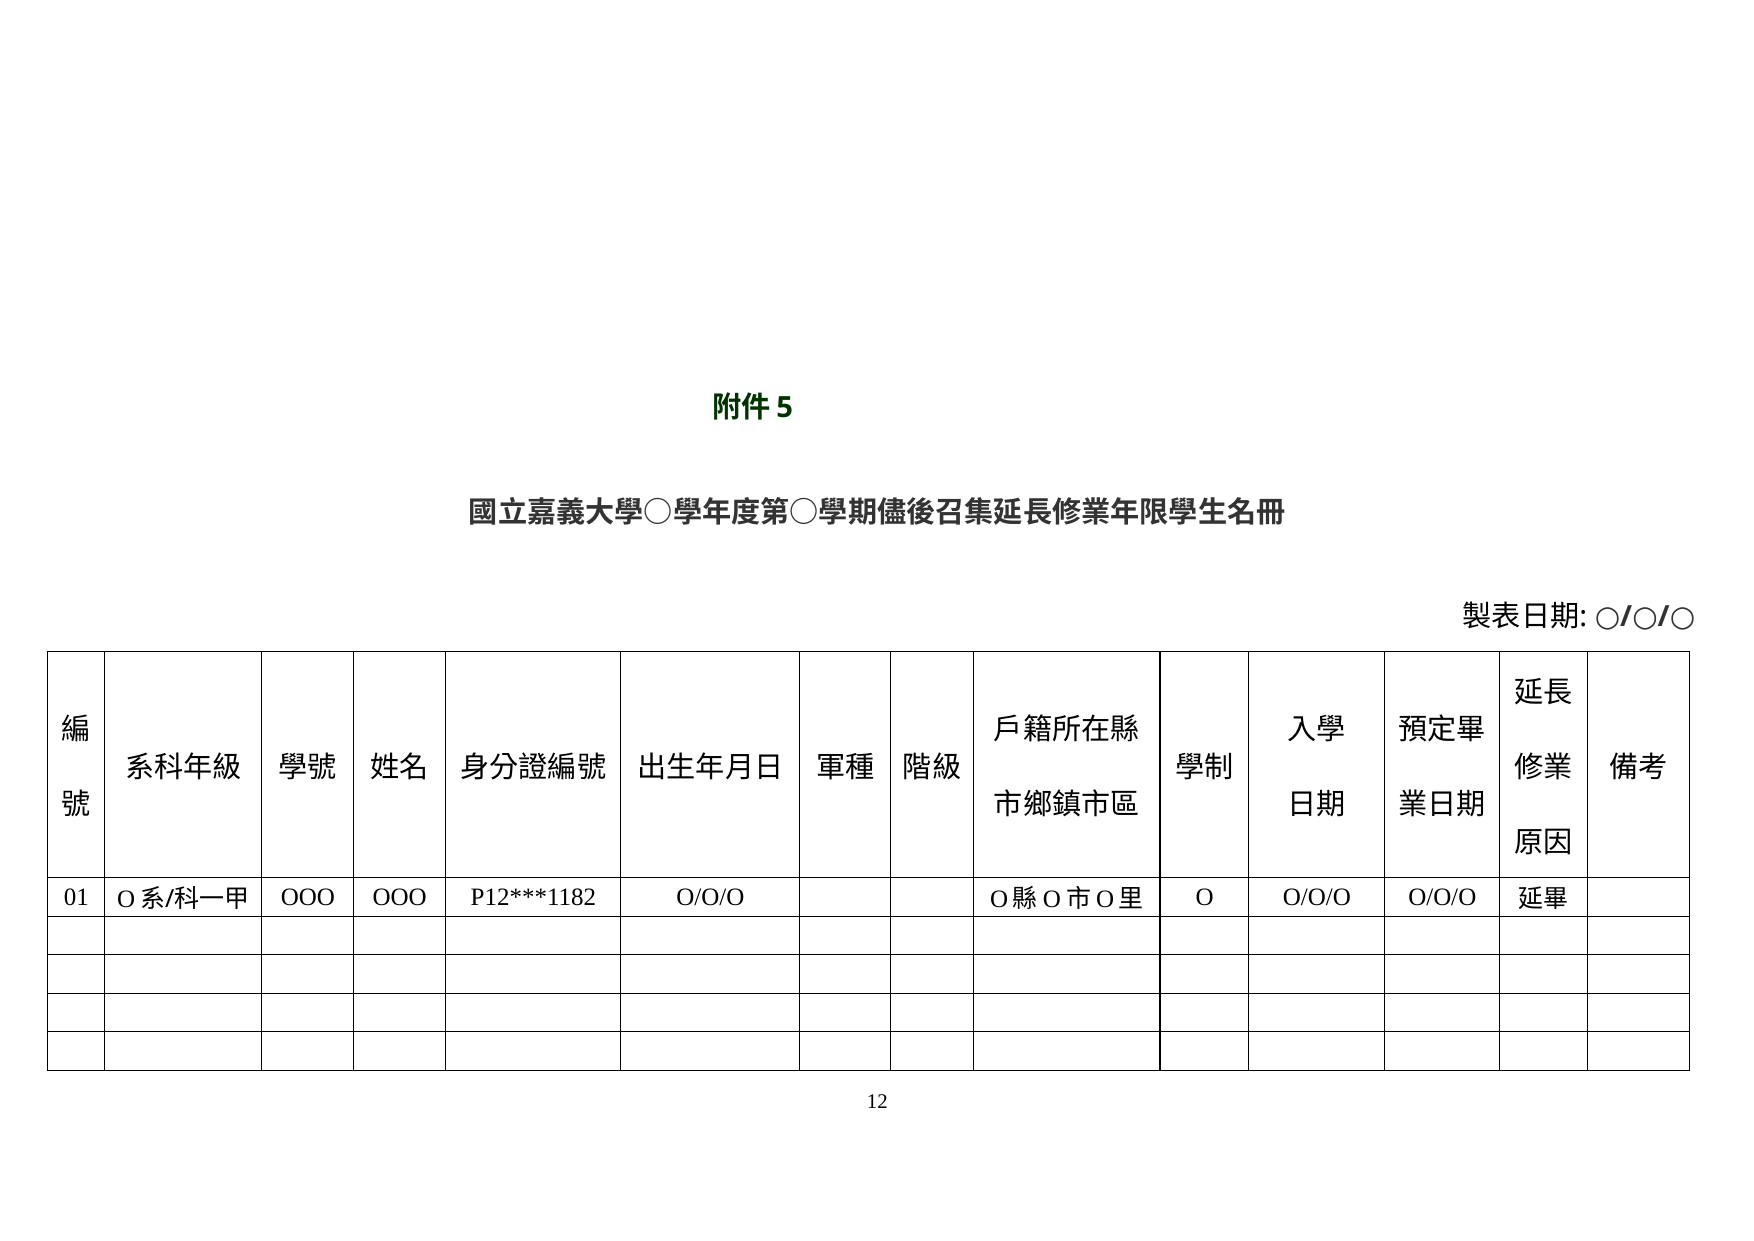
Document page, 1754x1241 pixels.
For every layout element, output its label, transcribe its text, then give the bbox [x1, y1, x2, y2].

table_cell [621, 917, 799, 954]
table_cell [1588, 917, 1689, 954]
table_cell [800, 878, 890, 916]
table_header 延長修業原因 [1500, 652, 1587, 877]
table_cell [354, 994, 445, 1031]
table_cell [262, 955, 353, 993]
table_cell O [1161, 878, 1248, 916]
table_cell [446, 1032, 620, 1070]
table_header 姓名 [354, 652, 445, 877]
table_cell [1500, 1032, 1587, 1070]
table_cell P12***1182 [446, 878, 620, 916]
table_cell [48, 994, 104, 1031]
table_cell [262, 917, 353, 954]
table_header 出生年月日 [621, 652, 799, 877]
table_cell O/O/O [1385, 878, 1499, 916]
table_header 學號 [262, 652, 353, 877]
table_cell [974, 955, 1159, 993]
table_cell [621, 994, 799, 1031]
table_cell [800, 994, 890, 1031]
table_cell [446, 917, 620, 954]
table_cell [1588, 1032, 1689, 1070]
table_header 入學 日期 [1249, 652, 1384, 877]
table_cell [105, 1032, 261, 1070]
table_header 備考 [1588, 652, 1689, 877]
table_cell OOO [354, 878, 445, 916]
table_cell [1588, 955, 1689, 993]
table_header 學制 [1161, 652, 1248, 877]
table_cell [105, 955, 261, 993]
table_header 編 號 [48, 652, 104, 877]
table_cell [1161, 955, 1248, 993]
table_cell O縣O市O里 [974, 878, 1159, 916]
table_cell [1249, 994, 1384, 1031]
table_cell O/O/O [621, 878, 799, 916]
table_cell [48, 1032, 104, 1070]
table_cell [621, 955, 799, 993]
table_cell [1588, 994, 1689, 1031]
table_cell [1161, 994, 1248, 1031]
table_header 戶籍所在縣市鄉鎮市區 [974, 652, 1159, 877]
table_cell [1161, 1032, 1248, 1070]
table_cell [621, 1032, 799, 1070]
table_cell [446, 994, 620, 1031]
table_header 階級 [891, 652, 973, 877]
table_cell [1588, 878, 1689, 916]
table_cell [1500, 994, 1587, 1031]
table_cell [891, 878, 973, 916]
table_cell O/O/O [1249, 878, 1384, 916]
table_cell [354, 955, 445, 993]
table_cell [1385, 1032, 1499, 1070]
table_cell [974, 917, 1159, 954]
table_cell [1385, 955, 1499, 993]
table_cell [105, 994, 261, 1031]
table_cell [1249, 955, 1384, 993]
table_cell O系/科一甲 [105, 878, 261, 916]
table_cell [800, 1032, 890, 1070]
table_cell [1161, 917, 1248, 954]
table_cell OOO [262, 878, 353, 916]
table_cell [262, 1032, 353, 1070]
text 製表日期: ○/○/○ [59, 576, 1695, 651]
table_cell [446, 955, 620, 993]
table_header 預定畢業日期 [1385, 652, 1499, 877]
text 國立嘉義大學○學年度第○學期儘後召集延長修業年限學生名冊 [59, 472, 1695, 547]
table_cell [891, 994, 973, 1031]
table_cell [1385, 917, 1499, 954]
table_cell [974, 994, 1159, 1031]
table_cell [48, 917, 104, 954]
table_cell [800, 955, 890, 993]
table_cell [891, 955, 973, 993]
table_cell [105, 917, 261, 954]
table_header 軍種 [800, 652, 890, 877]
table_cell [974, 1032, 1159, 1070]
table_cell [354, 1032, 445, 1070]
table_cell [1249, 917, 1384, 954]
table_cell [891, 1032, 973, 1070]
table_cell [354, 917, 445, 954]
table_header 身分證編號 [446, 652, 620, 877]
text 附件5 [59, 368, 1695, 443]
table_cell [800, 917, 890, 954]
table_cell [1385, 994, 1499, 1031]
table_cell 延畢 [1500, 878, 1587, 916]
table_cell 01 [48, 878, 104, 916]
table_cell [1500, 955, 1587, 993]
table_cell [1500, 917, 1587, 954]
table_cell [1249, 1032, 1384, 1070]
table_cell [48, 955, 104, 993]
table_cell [891, 917, 973, 954]
table_header 系科年級 [105, 652, 261, 877]
table_cell [262, 994, 353, 1031]
